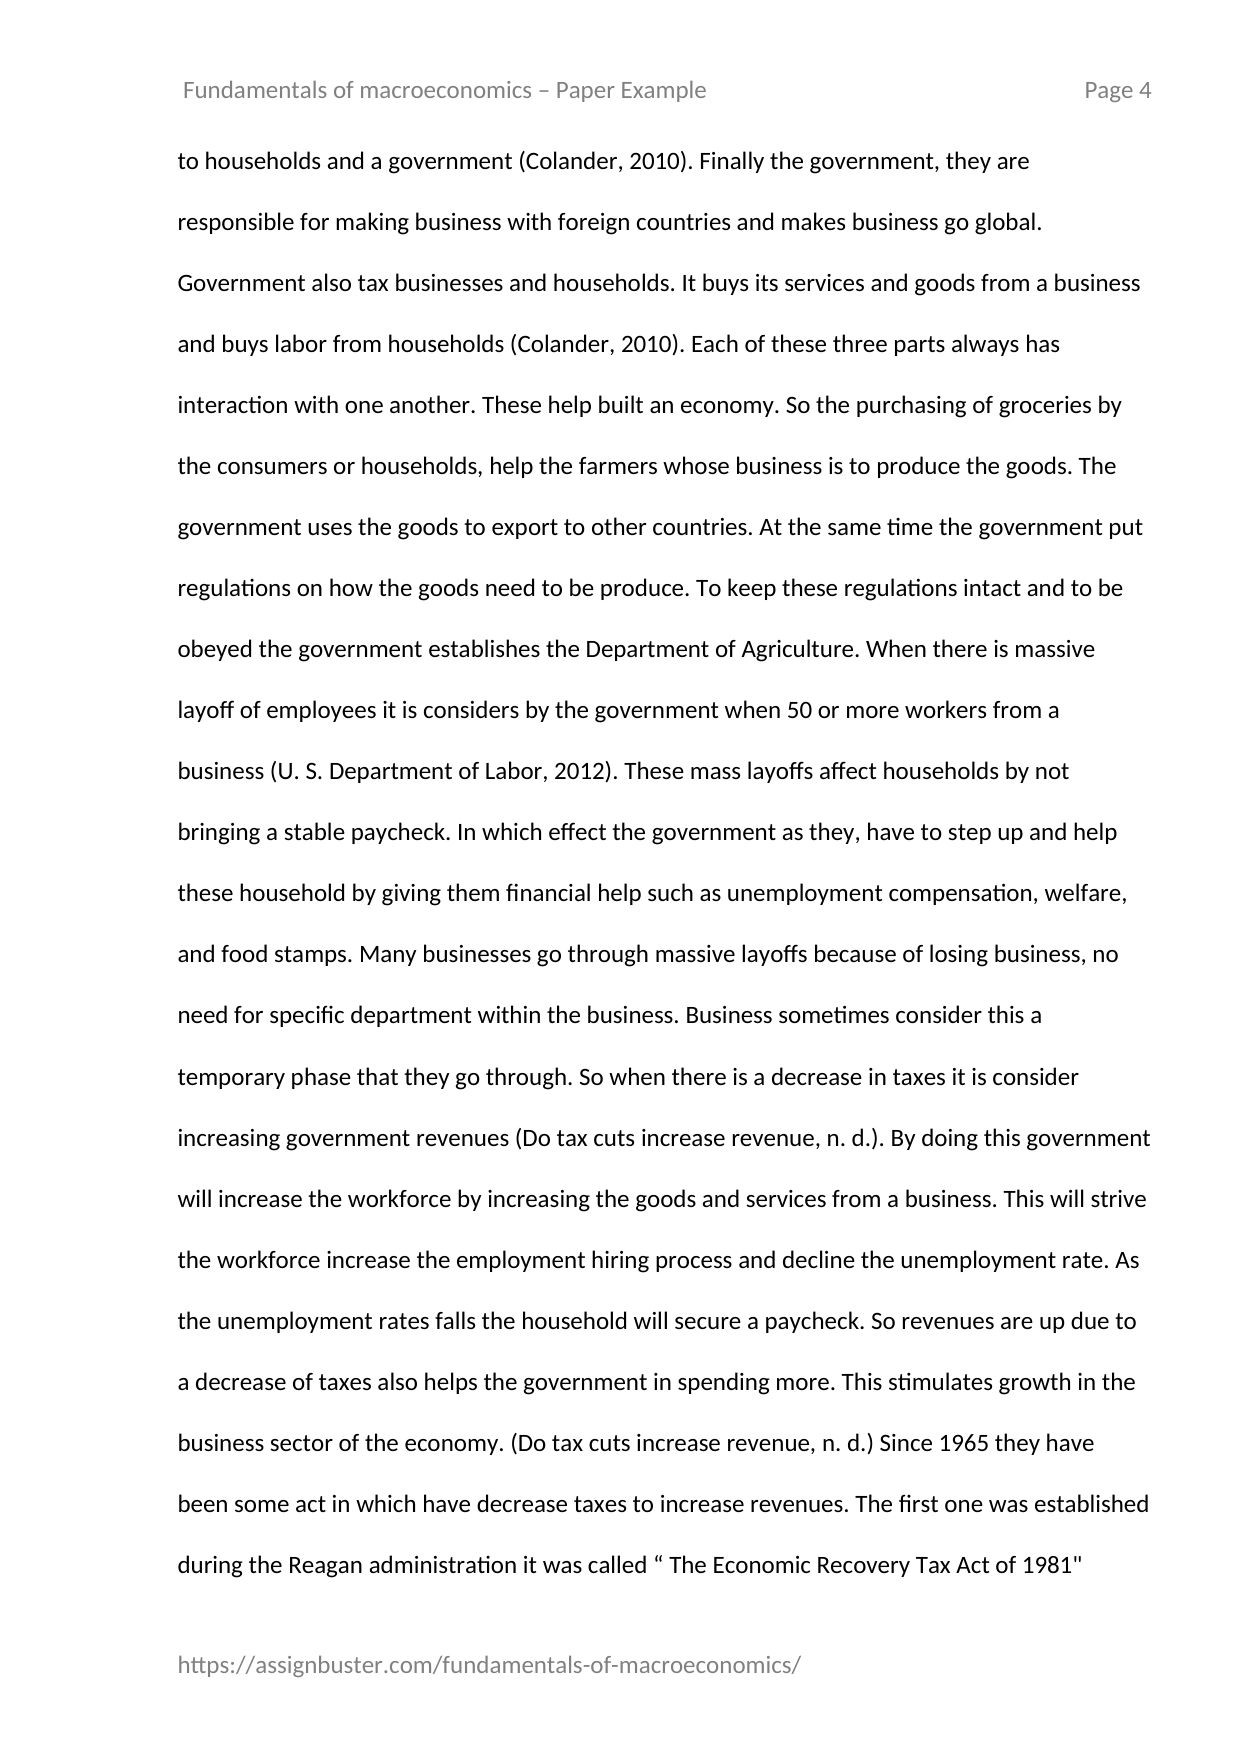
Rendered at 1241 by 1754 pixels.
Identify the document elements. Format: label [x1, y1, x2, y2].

text [177, 145, 1152, 1579]
